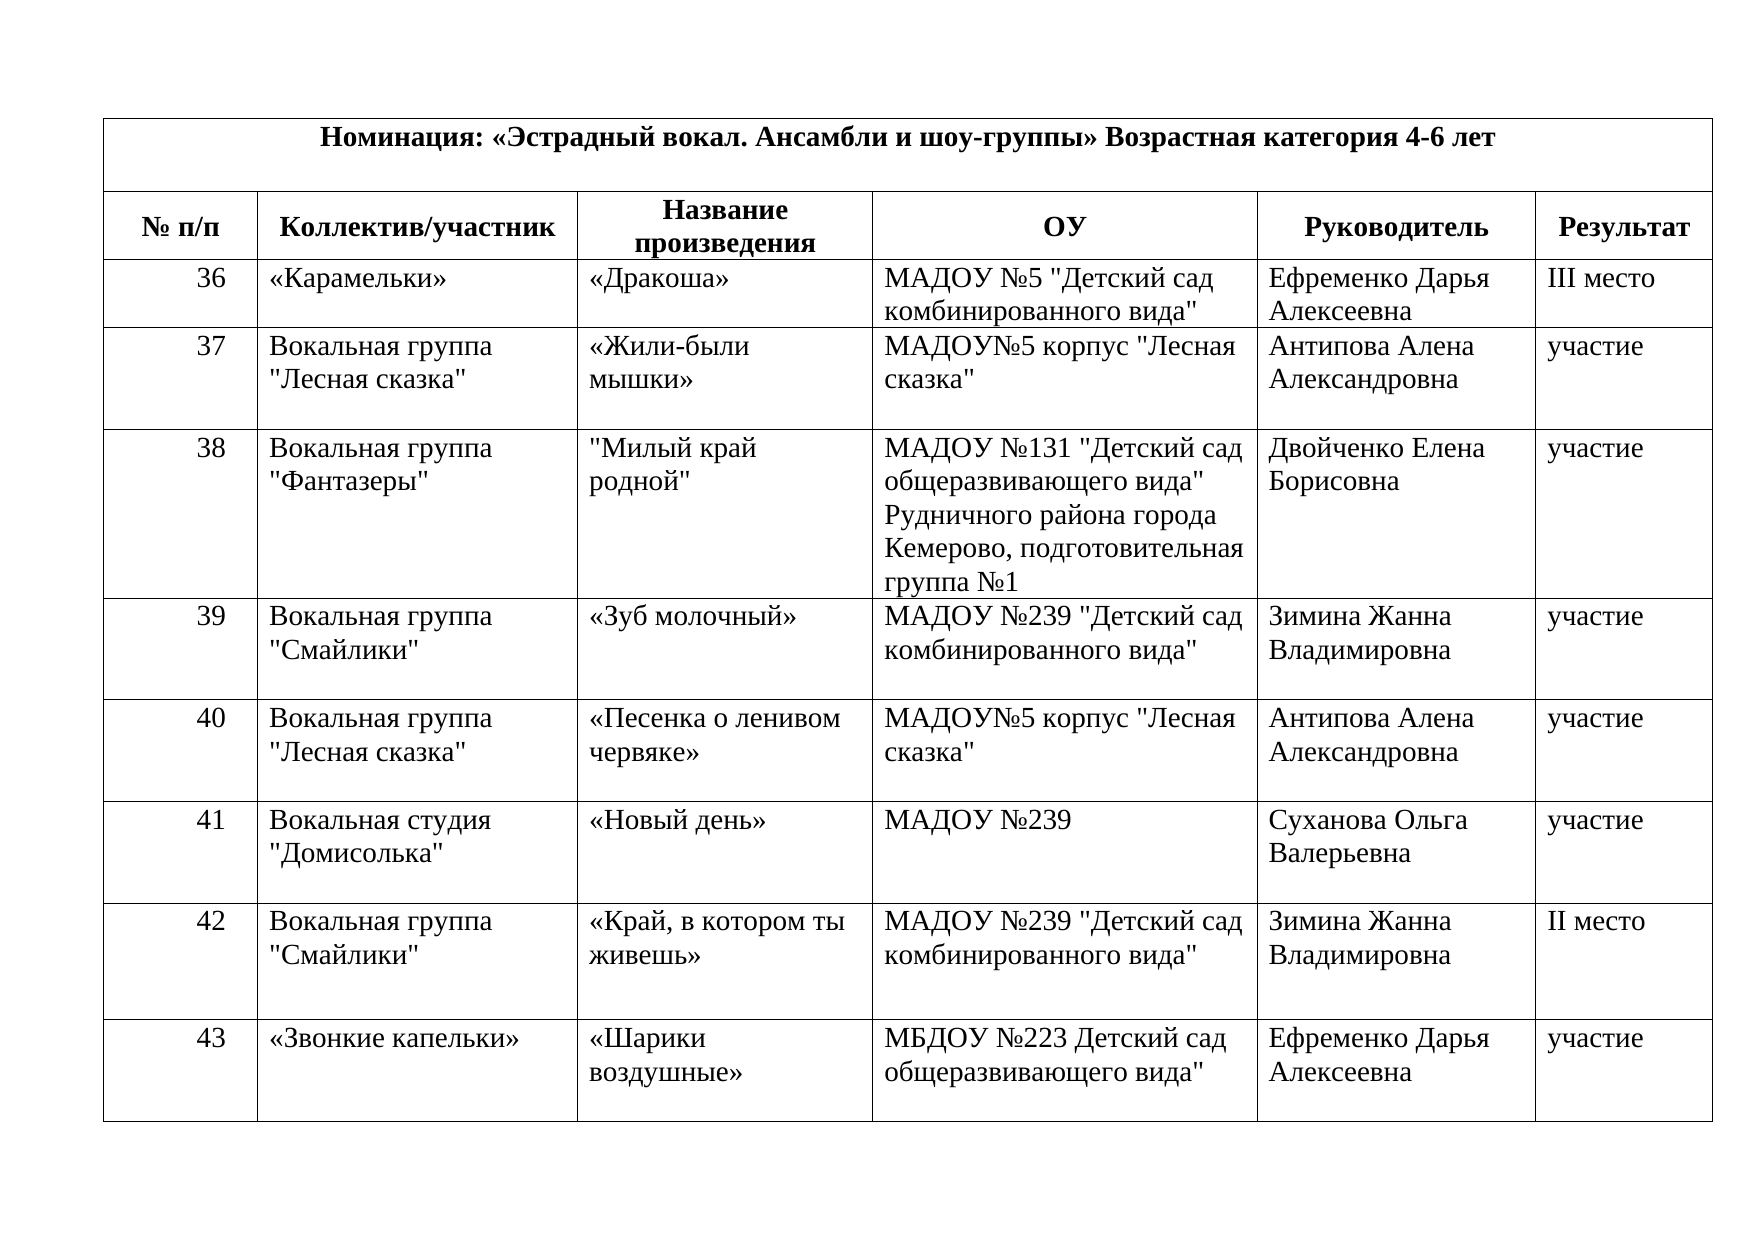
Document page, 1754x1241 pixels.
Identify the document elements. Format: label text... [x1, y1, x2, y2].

table_cell участие [1536, 700, 1712, 801]
table_cell участие [1536, 1020, 1712, 1121]
table_cell Вокальная группа "Лесная сказка" [258, 700, 577, 801]
table_cell Вокальная группа "Фантазеры" [258, 430, 577, 597]
table_cell Антипова Алена Александровна [1258, 700, 1535, 801]
table_cell Коллектив/участник [258, 192, 577, 259]
table_cell «Дракоша» [578, 260, 872, 327]
table_cell Суханова Ольга Валерьевна [1258, 802, 1535, 902]
table_cell Вокальная группа "Смайлики" [258, 904, 577, 1019]
table_cell 36 [104, 260, 257, 327]
table_cell Ефременко Дарья Алексеевна [1258, 260, 1535, 327]
table_cell «Край, в котором ты живешь» [578, 904, 872, 1019]
table_cell 40 [104, 700, 257, 801]
table_cell II место [1536, 904, 1712, 1019]
table_cell МАДОУ№5 корпус "Лесная сказка" [873, 700, 1257, 801]
table_cell Ефременко Дарья Алексеевна [1258, 1020, 1535, 1121]
table_cell МАДОУ №239 "Детский сад комбинированного вида" [873, 599, 1257, 699]
table_cell «Новый день» [578, 802, 872, 902]
table_cell III место [1536, 260, 1712, 327]
table_cell «Шарики воздушные» [578, 1020, 872, 1121]
table_cell Руководитель [1258, 192, 1535, 259]
table_cell «Зуб молочный» [578, 599, 872, 699]
table_cell участие [1536, 802, 1712, 902]
table_cell "Милый край родной" [578, 430, 872, 597]
table_cell Номинация: «Эстрадный вокал. Ансамбли и шоу-группы» Возрастная категория 4-6 лет [104, 119, 1712, 191]
table_cell Вокальная студия "Домисолька" [258, 802, 577, 902]
table_cell «Жили-были мышки» [578, 328, 872, 429]
table_cell Название произведения [578, 192, 872, 259]
table_cell «Песенка о ленивом червяке» [578, 700, 872, 801]
table_cell МАДОУ №5 "Детский сад комбинированного вида" [873, 260, 1257, 327]
table_cell МАДОУ №131 "Детский сад общеразвивающего вида" Рудничного района города Кемерово, подготовительная группа №1 [873, 430, 1257, 597]
table_cell 38 [104, 430, 257, 597]
table_cell «Звонкие капельки» [258, 1020, 577, 1121]
table_cell 39 [104, 599, 257, 699]
table_cell Двойченко Елена Борисовна [1258, 430, 1535, 597]
table_cell Зимина Жанна Владимировна [1258, 904, 1535, 1019]
table_cell Вокальная группа "Смайлики" [258, 599, 577, 699]
table_cell Антипова Алена Александровна [1258, 328, 1535, 429]
table_cell ОУ [873, 192, 1257, 259]
table_cell Зимина Жанна Владимировна [1258, 599, 1535, 699]
table_cell МАДОУ №239 "Детский сад комбинированного вида" [873, 904, 1257, 1019]
table_cell МАДОУ№5 корпус "Лесная сказка" [873, 328, 1257, 429]
table_cell Вокальная группа "Лесная сказка" [258, 328, 577, 429]
table_cell участие [1536, 430, 1712, 597]
table_cell 42 [104, 904, 257, 1019]
table_cell участие [1536, 328, 1712, 429]
table_cell Результат [1536, 192, 1712, 259]
table_cell 41 [104, 802, 257, 902]
table_cell 43 [104, 1020, 257, 1121]
table_cell № п/п [104, 192, 257, 259]
table_cell 37 [104, 328, 257, 429]
table_cell МАДОУ №239 [873, 802, 1257, 902]
table_cell МБДОУ №223 Детский сад общеразвивающего вида" [873, 1020, 1257, 1121]
table_cell «Карамельки» [258, 260, 577, 327]
table_cell участие [1536, 599, 1712, 699]
